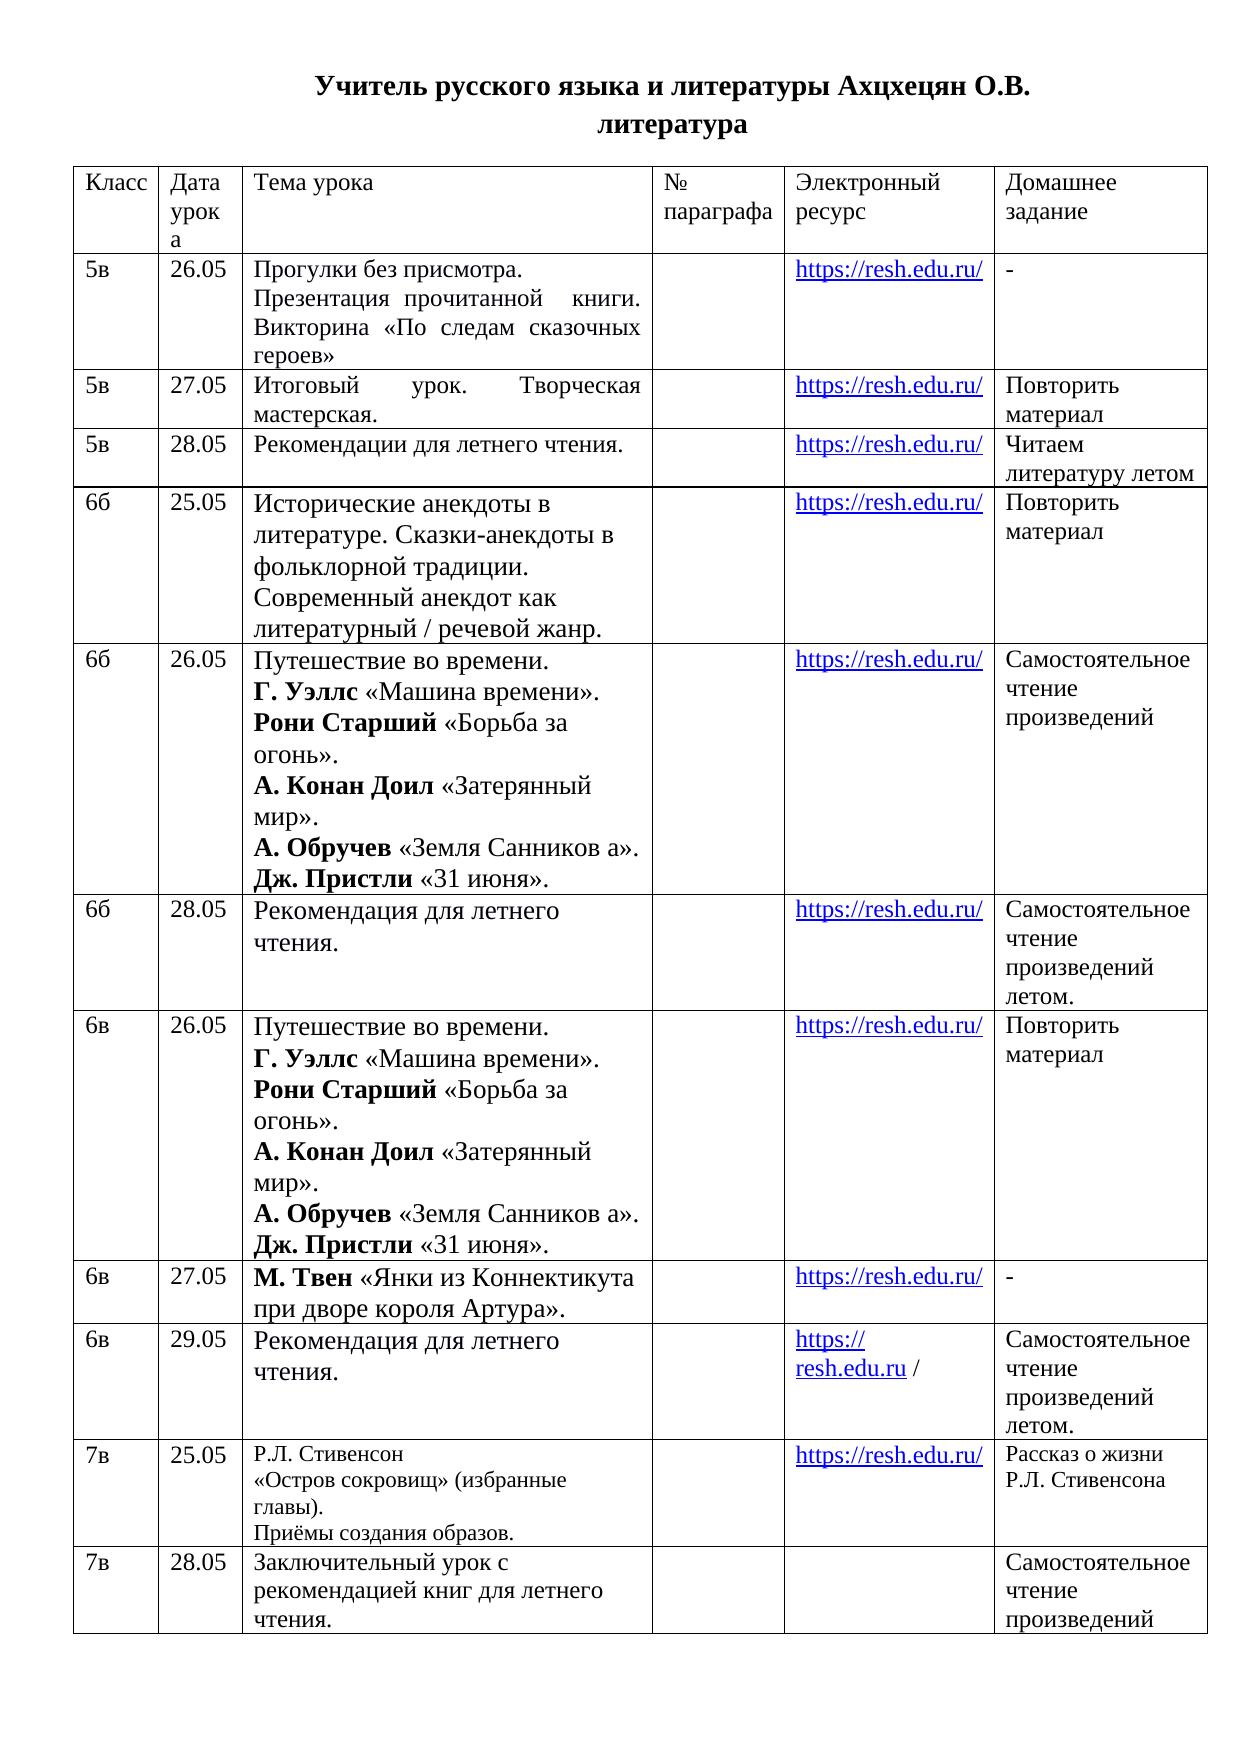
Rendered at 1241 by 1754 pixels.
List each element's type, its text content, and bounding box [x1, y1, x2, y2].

table_cell Самостоятельное чтение произведений [995, 644, 1207, 893]
table_cell 27.05 [159, 370, 242, 428]
table_cell https://resh.edu.ru/ [785, 1261, 994, 1323]
table_cell 27.05 [159, 1261, 242, 1323]
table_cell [995, 1547, 1207, 1633]
table_cell 6в [74, 1261, 158, 1323]
table_cell [653, 370, 784, 428]
table_cell [785, 1547, 994, 1633]
table_cell 6б [74, 644, 158, 893]
table_cell Прогулки без присмотра. Презентация прочитанной книги. Викторина «По следам сказочных героев» [243, 254, 652, 369]
table_cell 29.05 [159, 1324, 242, 1439]
table_cell 6в [74, 1324, 158, 1439]
table_cell 7в [74, 1547, 158, 1633]
table_cell 5в [74, 429, 158, 486]
table_cell https://resh.edu.ru/ [785, 370, 994, 428]
table_cell [653, 1261, 784, 1323]
table_cell - [995, 1261, 1207, 1323]
table_cell Повторить материал [995, 1011, 1207, 1260]
table_cell https://resh.edu.ru/ [785, 488, 994, 643]
table_cell [653, 254, 784, 369]
table_cell 28.05 [159, 1547, 242, 1633]
table_cell Рекомендации для летнего чтения. [243, 429, 652, 486]
list Учитель русского языка и литературы Ахцхецян О.В. [149, 68, 1196, 102]
table_cell https://resh.edu.ru/ [785, 254, 994, 369]
table_cell 26.05 [159, 644, 242, 893]
table_header Класс [74, 167, 158, 253]
table_header Тема урока [243, 167, 652, 253]
table_cell Самостоятельное чтение произведений летом. [995, 895, 1207, 1009]
table_cell https://resh.edu.ru/ [785, 1440, 994, 1546]
table_cell [653, 1547, 784, 1633]
table_cell Р.Л. Стивенсон «Остров сокровищ» (избранные главы). Приёмы создания образов. [243, 1440, 652, 1546]
table_cell 28.05 [159, 429, 242, 486]
table_header Электронный ресурс [785, 167, 994, 253]
table_cell 28.05 [159, 895, 242, 1009]
table_cell 25.05 [159, 488, 242, 643]
table_cell 5в [74, 254, 158, 369]
table_cell 5в [74, 370, 158, 428]
table_cell 6в [74, 1011, 158, 1260]
table_cell Читаем литературу летом [995, 429, 1207, 486]
table_cell 25.05 [159, 1440, 242, 1546]
table_cell Итоговый урок. Творческая мастерская. [243, 370, 652, 428]
table_cell Рекомендация для летнего чтения. [243, 1324, 652, 1439]
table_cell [243, 1547, 652, 1633]
table_cell [653, 895, 784, 1009]
table_cell https://resh.edu.ru/ [785, 429, 994, 486]
table_cell [653, 1011, 784, 1260]
table_cell Рассказ о жизни Р.Л. Стивенсона [995, 1440, 1207, 1546]
table_cell https://resh.edu.ru / [785, 1324, 994, 1439]
table_cell 26.05 [159, 254, 242, 369]
table_cell [653, 644, 784, 893]
table_header Домашнее задание [995, 167, 1207, 253]
table_cell https://resh.edu.ru/ [785, 644, 994, 893]
list литература [149, 107, 1196, 140]
table_cell Путешествие во времени. Г. Уэллс «Машина времени». Рони Старший «Борьба за огонь». А. Конан Доил «Затерянный мир». А. Обручев «Земля Санников а». Дж. Пристли «31 июня». [243, 644, 652, 893]
table_cell [653, 488, 784, 643]
table_cell Рекомендация для летнего чтения. [243, 895, 652, 1009]
table_cell Путешествие во времени. Г. Уэллс «Машина времени». Рони Старший «Борьба за огонь». А. Конан Доил «Затерянный мир». А. Обручев «Земля Санников а». Дж. Пристли «31 июня». [243, 1011, 652, 1260]
table_header Дата урока [159, 167, 242, 253]
table_cell [653, 1324, 784, 1439]
table_cell Повторить материал [995, 370, 1207, 428]
table_cell 6б [74, 895, 158, 1009]
table_cell Повторить материал [995, 488, 1207, 643]
table_cell [653, 429, 784, 486]
table_header № параграфа [653, 167, 784, 253]
table_cell https://resh.edu.ru/ [785, 1011, 994, 1260]
table_cell 26.05 [159, 1011, 242, 1260]
table_cell Самостоятельное чтение произведений летом. [995, 1324, 1207, 1439]
table_cell https://resh.edu.ru/ [785, 895, 994, 1009]
table_cell [653, 1440, 784, 1546]
table_cell 6б [74, 488, 158, 643]
table_cell М. Твен «Янки из Коннектикута при дворе короля Артура». [243, 1261, 652, 1323]
table_cell 7в [74, 1440, 158, 1546]
table_cell Исторические анекдоты в литературе. Сказки-анекдоты в фольклорной традиции. Современный анекдот как литературный / речевой жанр. [243, 488, 652, 643]
table_cell - [995, 254, 1207, 369]
